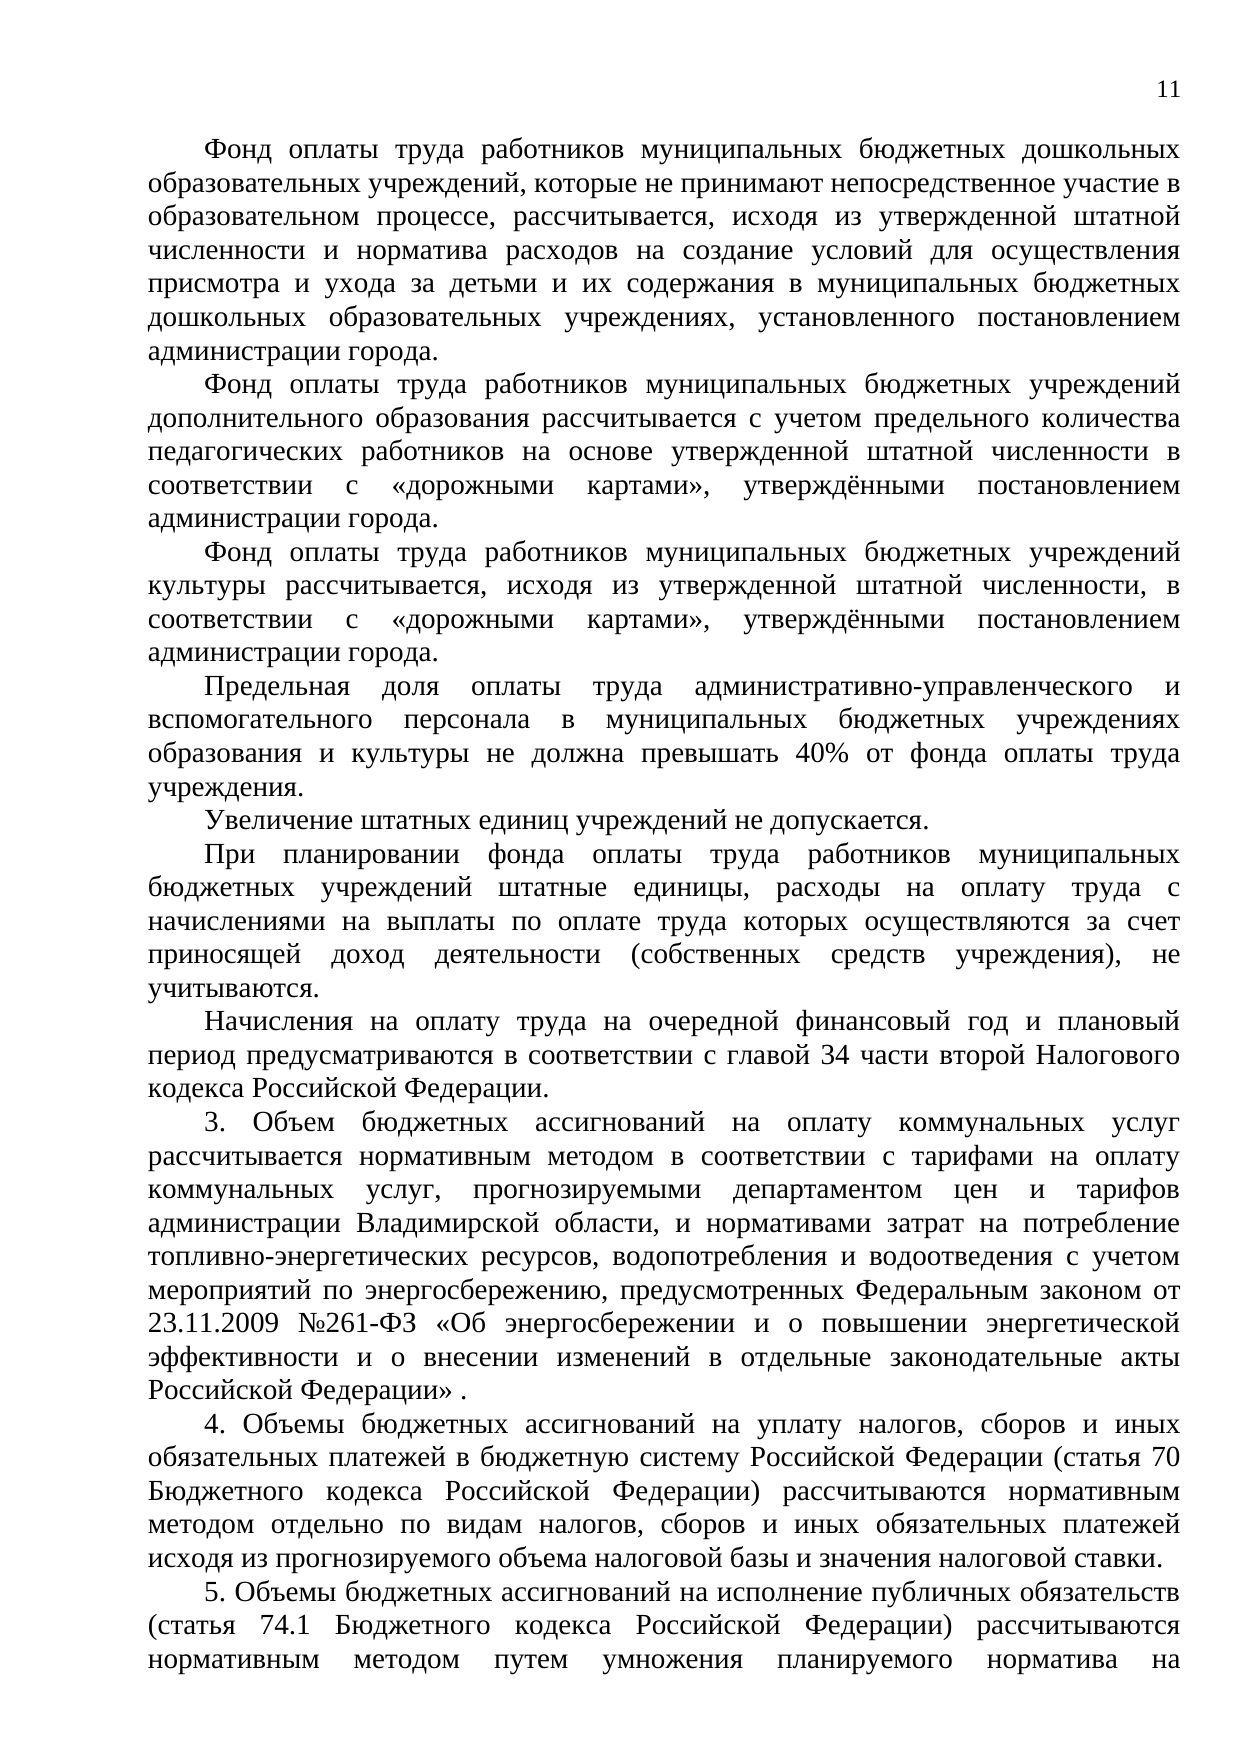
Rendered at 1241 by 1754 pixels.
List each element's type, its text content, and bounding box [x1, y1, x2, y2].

text Фонд оплаты труда работников муниципальных бюджетных учреждений культуры рассчитывается, исходя из утвержденной штатной численности, в соответствии с «дорожными картами», утверждёнными постановлением администрации города. [148, 534, 1181, 668]
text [148, 1574, 1181, 1674]
text Предельная доля оплаты труда административно-управленческого и вспомогательного персонала в муниципальных бюджетных учреждениях образования и культуры не должна превышать 40% от фонда оплаты труда учреждения. [148, 668, 1181, 802]
text Фонд оплаты труда работников муниципальных бюджетных дошкольных образовательных учреждений, которые не принимают непосредственное участие в образовательном процессе, рассчитывается, исходя из утвержденной штатной численности и норматива расходов на создание условий для осуществления присмотра и ухода за детьми и их содержания в муниципальных бюджетных дошкольных образовательных учреждениях, установленного постановлением администрации города. [148, 131, 1181, 366]
text При планировании фонда оплаты труда работников муниципальных бюджетных учреждений штатные единицы, расходы на оплату труда с начислениями на выплаты по оплате труда которых осуществляются за счет приносящей доход деятельности (собственных средств учреждения), не учитываются. [148, 836, 1181, 1003]
text 3. Объем бюджетных ассигнований на оплату коммунальных услуг рассчитывается нормативным методом в соответствии с тарифами на оплату коммунальных услуг, прогнозируемыми департаментом цен и тарифов администрации Владимирской области, и нормативами затрат на потребление топливно-энергетических ресурсов, водопотребления и водоотведения с учетом мероприятий по энергосбережению, предусмотренных Федеральным законом от 23.11.2009 №261-ФЗ «Об энергосбережении и о повышении энергетической эффективности и о внесении изменений в отдельные законодательные акты Российской Федерации» . [148, 1104, 1181, 1406]
text Начисления на оплату труда на очередной финансовый год и плановый период предусматриваются в соответствии с главой 34 части второй Налогового кодекса Российской Федерации. [148, 1003, 1181, 1104]
text Фонд оплаты труда работников муниципальных бюджетных учреждений дополнительного образования рассчитывается с учетом предельного количества педагогических работников на основе утвержденной штатной численности в соответствии с «дорожными картами», утверждёнными постановлением администрации города. [148, 366, 1181, 534]
text 4. Объемы бюджетных ассигнований на уплату налогов, сборов и иных обязательных платежей в бюджетную систему Российской Федерации (статья 70 Бюджетного кодекса Российской Федерации) рассчитываются нормативным методом отдельно по видам налогов, сборов и иных обязательных платежей исходя из прогнозируемого объема налоговой базы и значения налоговой ставки. [148, 1406, 1181, 1574]
text Увеличение штатных единиц учреждений не допускается. [148, 802, 1181, 836]
